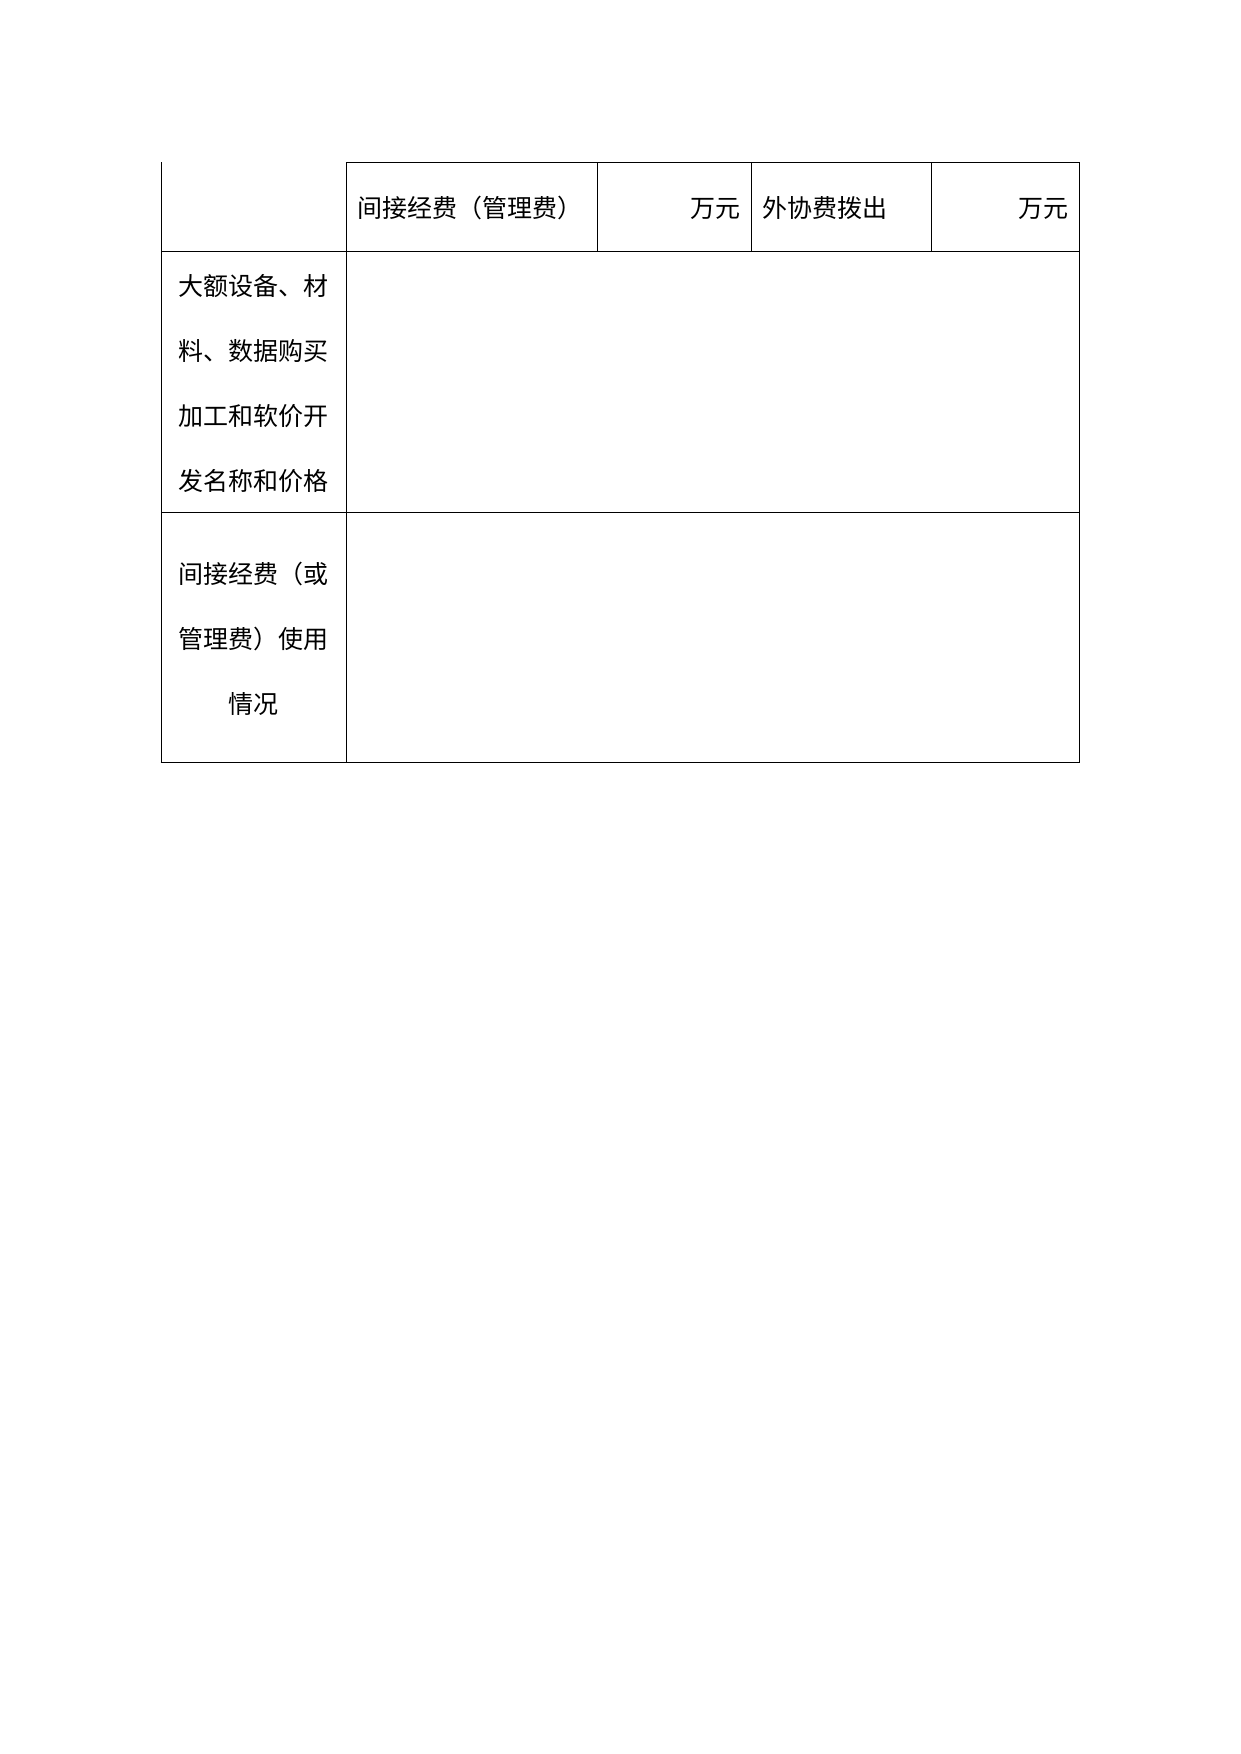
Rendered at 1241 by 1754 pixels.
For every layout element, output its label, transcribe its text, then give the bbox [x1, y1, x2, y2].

table_cell 间接经费（或管理费）使用情况 [162, 513, 346, 762]
table_cell 大额设备、材料、数据购买加工和软价开发名称和价格 [162, 252, 346, 512]
table_cell 间接经费（管理费） [347, 163, 597, 251]
table_cell 万元 [598, 163, 751, 251]
table_cell 万元 [932, 163, 1079, 251]
table_cell [347, 513, 1079, 762]
table_cell 外协费拨出 [752, 163, 931, 251]
table_cell [347, 252, 1079, 512]
